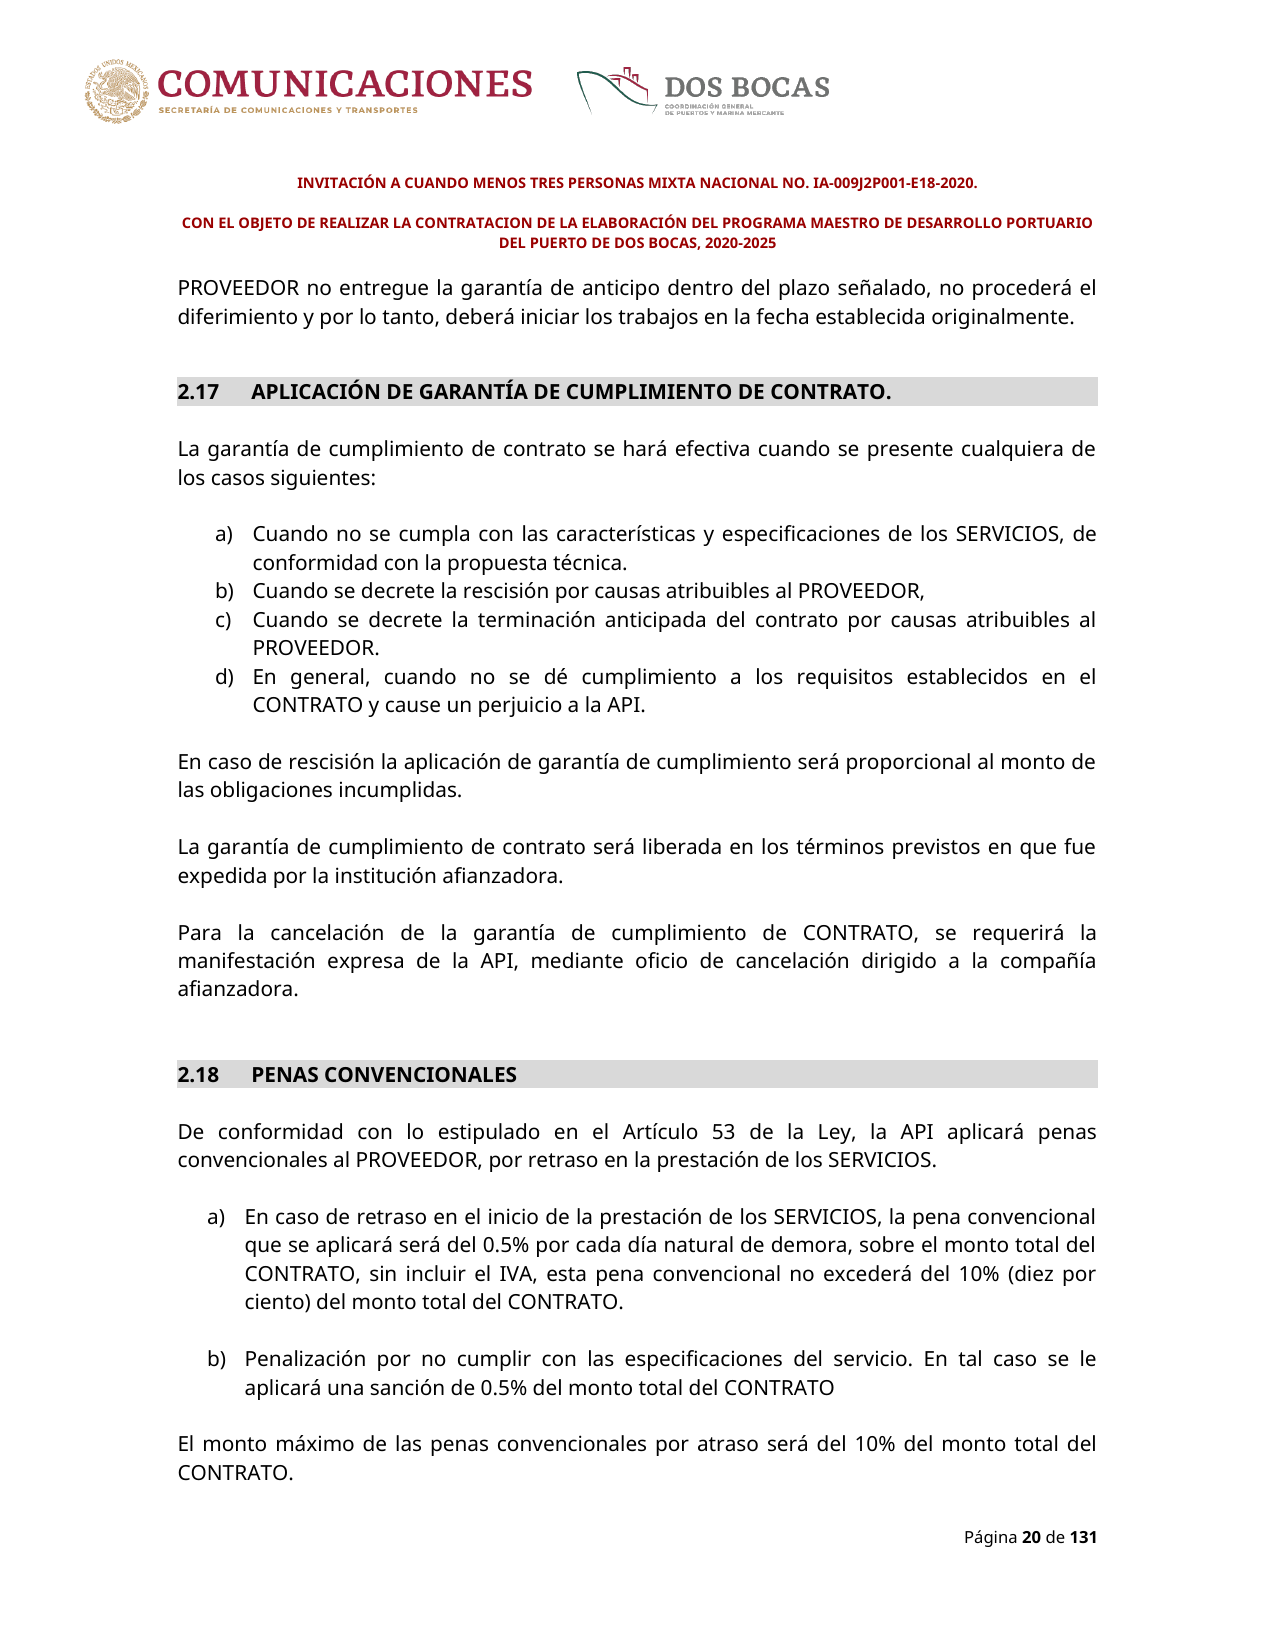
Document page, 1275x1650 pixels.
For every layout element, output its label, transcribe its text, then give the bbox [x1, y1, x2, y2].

list El monto máximo de las penas convencionales por atraso será del 10% del monto total del CONTRATO. [177, 1429, 1098, 1486]
text La garantía de cumplimiento de contrato será liberada en los términos previstos en que fue expedida por la institución afianzadora. [177, 832, 1098, 889]
picture [80, 51, 536, 134]
list Cuando no se cumpla con las características y especificaciones de los SERVICIOS, de conformidad con la propuesta técnica. [215, 519, 1098, 576]
list En caso de retraso en el inicio de la prestación de los SERVICIOS, la pena convencional que se aplicará será del 0.5% por cada día natural de demora, sobre el monto total del CONTRATO, sin incluir el IVA, esta pena convencional no excederá del 10% (diez por ciento) del monto total del CONTRATO. [207, 1202, 1098, 1316]
text La garantía de cumplimiento de contrato se hará efectiva cuando se presente cualquiera de los casos siguientes: [177, 434, 1098, 491]
picture [577, 67, 829, 115]
text 2.18 PENAS CONVENCIONALES [177, 1060, 1098, 1088]
list En general, cuando no se dé cumplimiento a los requisitos establecidos en el CONTRATO y cause un perjuicio a la API. [215, 662, 1098, 719]
list Penalización por no cumplir con las especificaciones del servicio. En tal caso se le aplicará una sanción de 0.5% del monto total del CONTRATO [207, 1344, 1098, 1401]
text Para la cancelación de la garantía de cumplimiento de CONTRATO, se requerirá la manifestación expresa de la API, mediante oficio de cancelación dirigido a la compañía afianzadora. [177, 918, 1098, 1003]
text En caso de rescisión la aplicación de garantía de cumplimiento será proporcional al monto de las obligaciones incumplidas. [177, 747, 1098, 804]
list Cuando se decrete la rescisión por causas atribuibles al PROVEEDOR, [215, 576, 1098, 605]
text 2.17 APLICACIÓN DE GARANTÍA DE CUMPLIMIENTO DE CONTRATO. [177, 377, 1098, 406]
text De conformidad con lo estipulado en el Artículo 53 de la Ley, la API aplicará penas convencionales al PROVEEDOR, por retraso en la prestación de los SERVICIOS. [177, 1117, 1098, 1174]
list Cuando se decrete la terminación anticipada del contrato por causas atribuibles al PROVEEDOR. [215, 605, 1098, 662]
